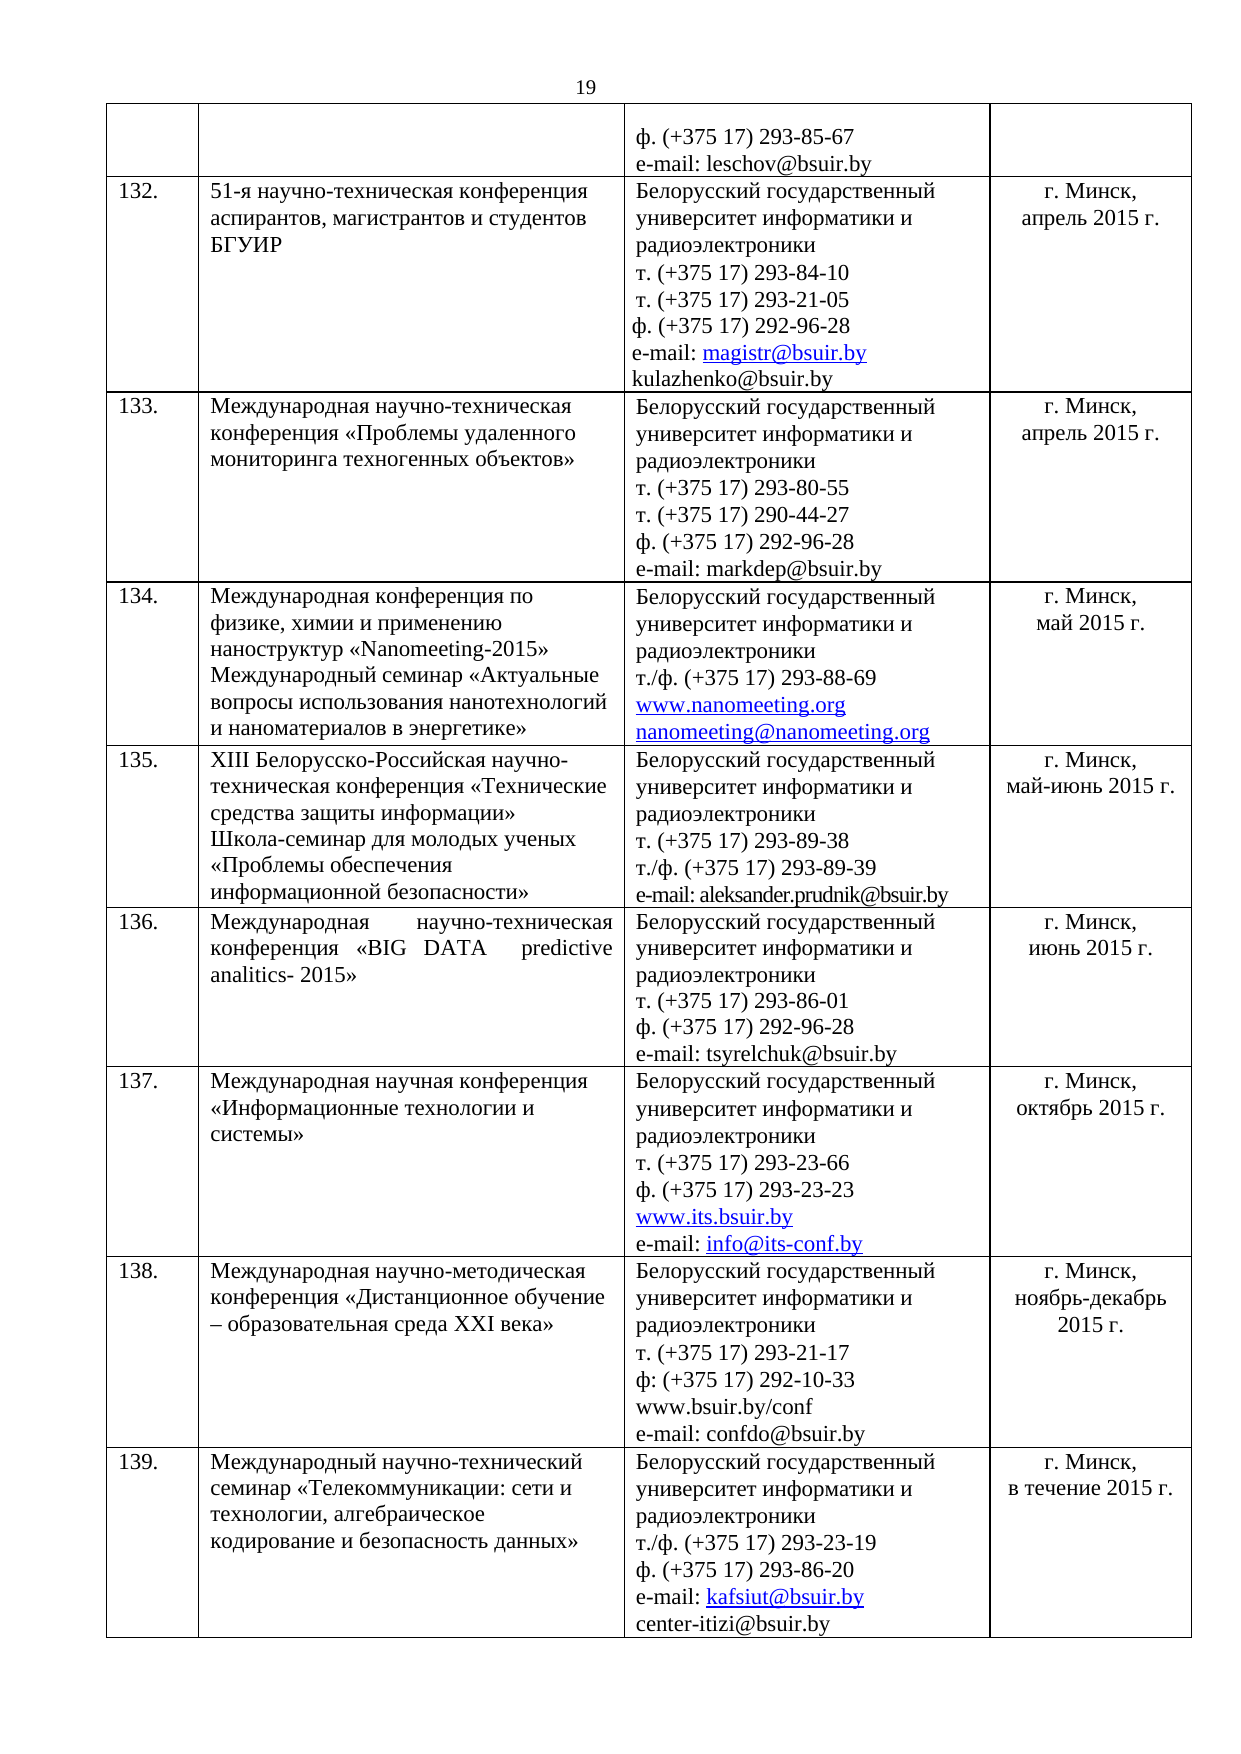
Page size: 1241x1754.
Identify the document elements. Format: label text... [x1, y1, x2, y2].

table_cell г. Минск, октябрь 2015 г. [991, 1067, 1191, 1256]
table_cell Белорусский государственный университет информатики и радиоэлектроники т. (+375 17) 293-84-10 т. (+375 17) 293-21-05 ф. (+375 17) 292-96-28 e-mail: magistr@bsuir.by kulazhenko@bsuir.by [625, 177, 989, 391]
table_cell Белорусский государственный университет информатики и радиоэлектроники т. (+375 17) 293-86-01 ф. (+375 17) 292-96-28 e-mail: tsyrelchuk@bsuir.by [625, 908, 989, 1066]
table_cell г. Минск, апрель 2015 г. [991, 393, 1191, 581]
table_cell [107, 393, 198, 581]
table_cell Международная научно-методическая конференция «Дистанционное обучение – образовательная среда XXI века» [199, 1257, 624, 1447]
table_cell [107, 1067, 198, 1256]
table_cell Международная научно-техническая конференция «BIG DATA predictive analitics- 2015» [199, 908, 624, 1066]
table_cell г. Минск, апрель 2015 г. [991, 177, 1191, 391]
table_cell г. Минск, май 2015 г. [991, 583, 1191, 745]
table_cell г. Минск, в течение 2015 г. [991, 1448, 1191, 1637]
table_cell Белорусский государственный университет информатики и радиоэлектроники т. (+375 17) 293-89-38 т./ф. (+375 17) 293-89-39 e-mail: aleksander.prudnik@bsuir.by [625, 746, 989, 907]
table_cell [107, 746, 198, 907]
table_cell Белорусский государственный университет информатики и радиоэлектроники т./ф. (+375 17) 293-88-69 www.nanomeeting.org nanomeeting@nanomeeting.org [625, 583, 989, 745]
table_cell [107, 177, 198, 391]
table_cell Белорусский государственный университет информатики и радиоэлектроники т. (+375 17) 293-23-66 ф. (+375 17) 293-23-23 www.its.bsuir.by e-mail: info@its-conf.by [625, 1067, 989, 1256]
table_cell Международный научно-технический семинар «Телекоммуникации: сети и технологии, алгебраическое кодирование и безопасность данных» [199, 1448, 624, 1637]
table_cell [625, 104, 989, 176]
table_cell г. Минск, июнь 2015 г. [991, 908, 1191, 1066]
table_cell г. Минск, май-июнь 2015 г. [991, 746, 1191, 907]
table_cell Белорусский государственный университет информатики и радиоэлектроники т./ф. (+375 17) 293-23-19 ф. (+375 17) 293-86-20 e-mail: kafsiut@bsuir.by center-itizi@bsuir.by [625, 1448, 989, 1637]
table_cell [199, 104, 624, 176]
table_cell [107, 104, 198, 176]
table_cell Международная конференция по физике, химии и применению наноструктур «Nanomeeting-2015» Международный семинар «Актуальные вопросы использования нанотехнологий и наноматериалов в энергетике» [199, 583, 624, 745]
table_cell Белорусский государственный университет информатики и радиоэлектроники т. (+375 17) 293-80-55 т. (+375 17) 290-44-27 ф. (+375 17) 292-96-28 e-mail: markdep@bsuir.by [625, 393, 989, 581]
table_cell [991, 104, 1191, 176]
table_cell XIII Белорусско-Российская научно-техническая конференция «Технические средства защиты информации» Школа-семинар для молодых ученых «Проблемы обеспечения информационной безопасности» [199, 746, 624, 907]
table_cell Международная научная конференция «Информационные технологии и системы» [199, 1067, 624, 1256]
table_cell [107, 1448, 198, 1637]
table_cell [107, 583, 198, 745]
table_cell Белорусский государственный университет информатики и радиоэлектроники т. (+375 17) 293-21-17 ф: (+375 17) 292-10-33 www.bsuir.by/conf e-mail: confdo@bsuir.by [625, 1257, 989, 1447]
table_cell г. Минск, ноябрь-декабрь 2015 г. [991, 1257, 1191, 1447]
table_cell [107, 1257, 198, 1447]
table_cell 51-я научно-техническая конференция аспирантов, магистрантов и студентов БГУИР [199, 177, 624, 391]
table_cell [107, 908, 198, 1066]
table_cell Международная научно-техническая конференция «Проблемы удаленного мониторинга техногенных объектов» [199, 393, 624, 581]
